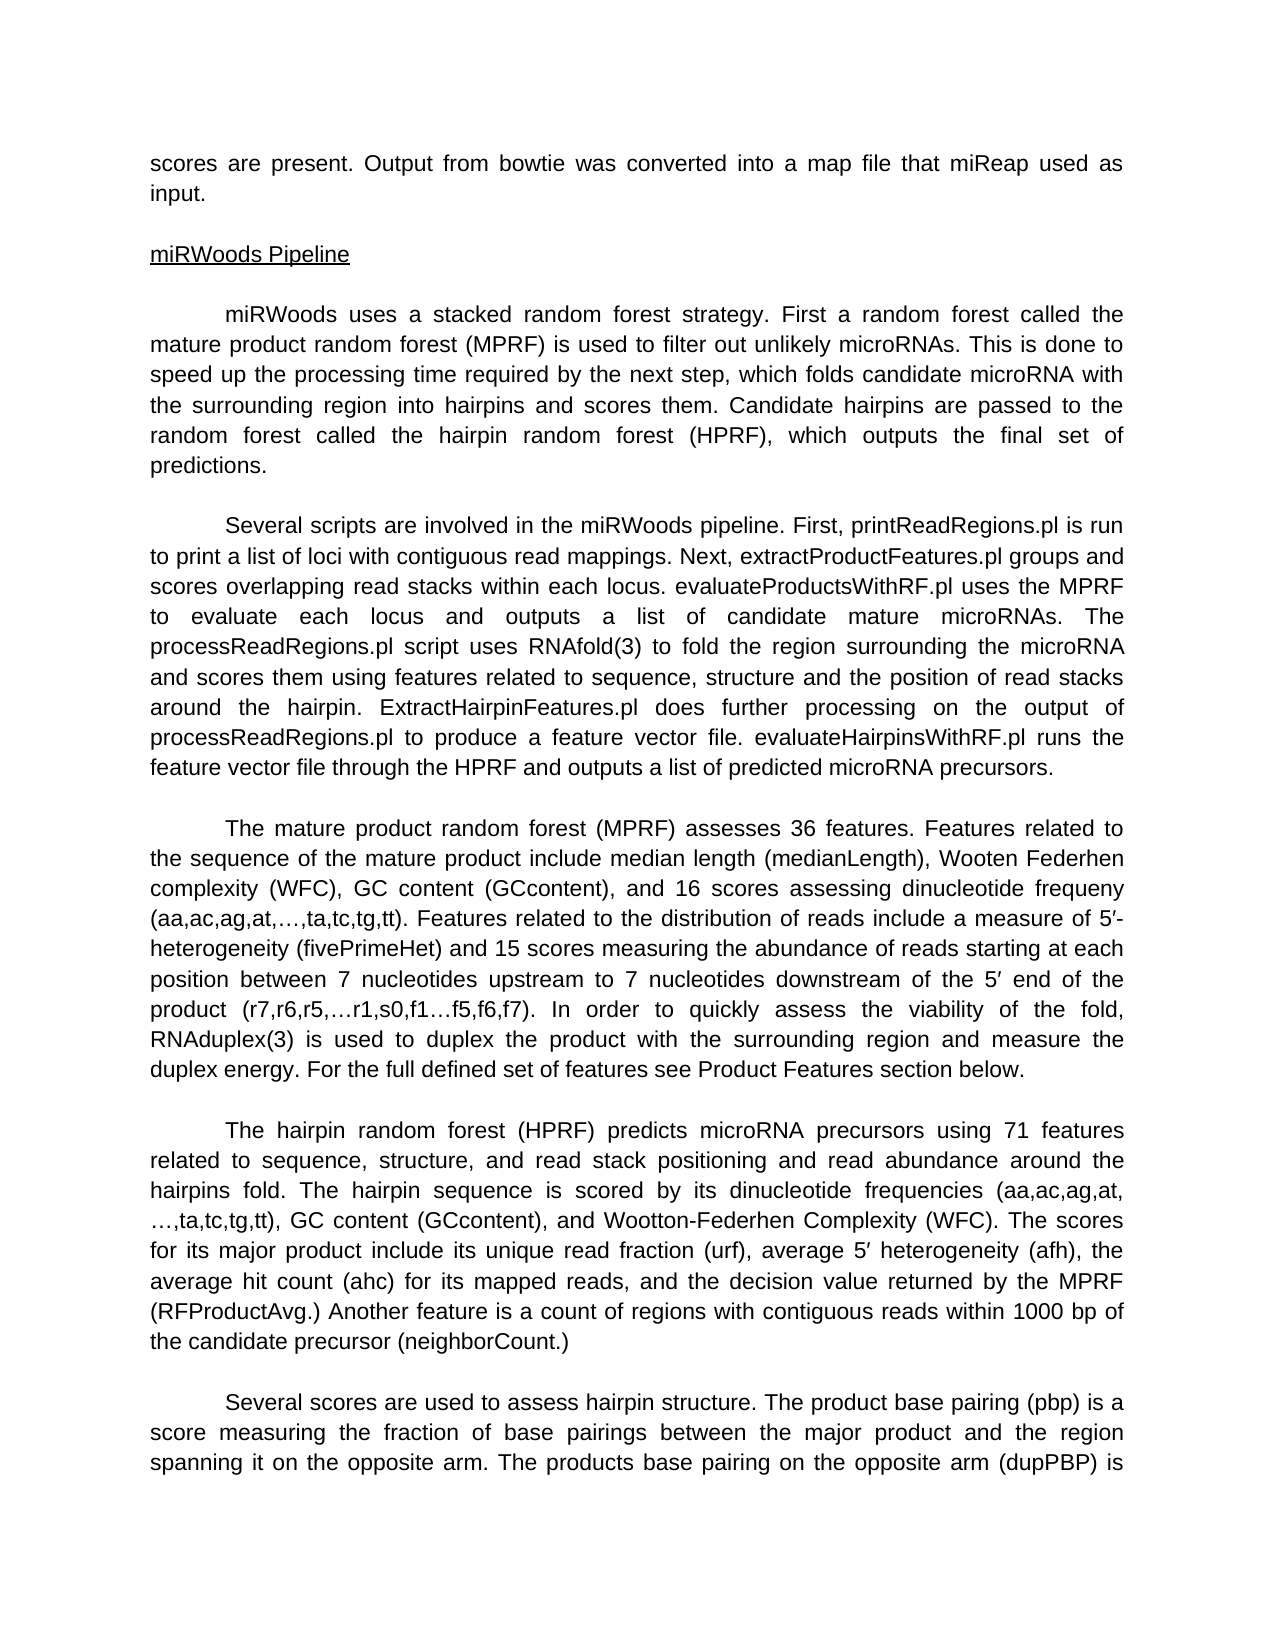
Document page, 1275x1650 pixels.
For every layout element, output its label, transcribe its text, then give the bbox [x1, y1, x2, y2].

text Several scripts are involved in the miRWoods pipeline. First, printReadRegions.pl is run to print a list of loci with contiguous read mappings. Next, extractProductFeatures.pl groups and scores overlapping read stacks within each locus. evaluateProductsWithRF.pl uses the MPRF to evaluate each locus and outputs a list of candidate mature microRNAs. The processReadRegions.pl script uses RNAfold(3) to fold the region surrounding the microRNA and scores them using features related to sequence, structure and the position of read stacks around the hairpin. ExtractHairpinFeatures.pl does further processing on the output of processReadRegions.pl to produce a feature vector file. evaluateHairpinsWithRF.pl runs the feature vector file through the HPRF and outputs a list of predicted microRNA precursors. [150, 512, 1125, 781]
text The mature product random forest (MPRF) assesses 36 features. Features related to the sequence of the mature product include median length (medianLength), Wooten Federhen complexity (WFC), GC content (GCcontent), and 16 scores assessing dinucleotide frequeny (aa,ac,ag,at,…,ta,tc,tg,tt). Features related to the distribution of reads include a measure of 5′-heterogeneity (fivePrimeHet) and 15 scores measuring the abundance of reads starting at each position between 7 nucleotides upstream to 7 nucleotides downstream of the 5′ end of the product (r7,r6,r5,…r1,s0,f1…f5,f6,f7). In order to quickly assess the viability of the fold, RNAduplex(3) is used to duplex the product with the surrounding region and measure the duplex energy. For the full defined set of features see Product Features section below. [150, 814, 1125, 1083]
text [150, 150, 1125, 207]
text miRWoods uses a stacked random forest strategy. First a random forest called the mature product random forest (MPRF) is used to filter out unlikely microRNAs. This is done to speed up the processing time required by the next step, which folds candidate microRNA with the surrounding region into hairpins and scores them. Candidate hairpins are passed to the random forest called the hairpin random forest (HPRF), which outputs the final set of predictions. [150, 301, 1125, 478]
text miRWoods Pipeline [150, 241, 1125, 267]
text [150, 1388, 1125, 1475]
text The hairpin random forest (HPRF) predicts microRNA precursors using 71 features related to sequence, structure, and read stack positioning and read abundance around the hairpins fold. The hairpin sequence is scored by its dinucleotide frequencies (aa,ac,ag,at,…,ta,tc,tg,tt), GC content (GCcontent), and Wootton-Federhen Complexity (WFC). The scores for its major product include its unique read fraction (urf), average 5′ heterogeneity (afh), the average hit count (ahc) for its mapped reads, and the decision value returned by the MPRF (RFProductAvg.) Another feature is a count of regions with contiguous reads within 1000 bp of the candidate precursor (neighborCount.) [150, 1117, 1125, 1354]
